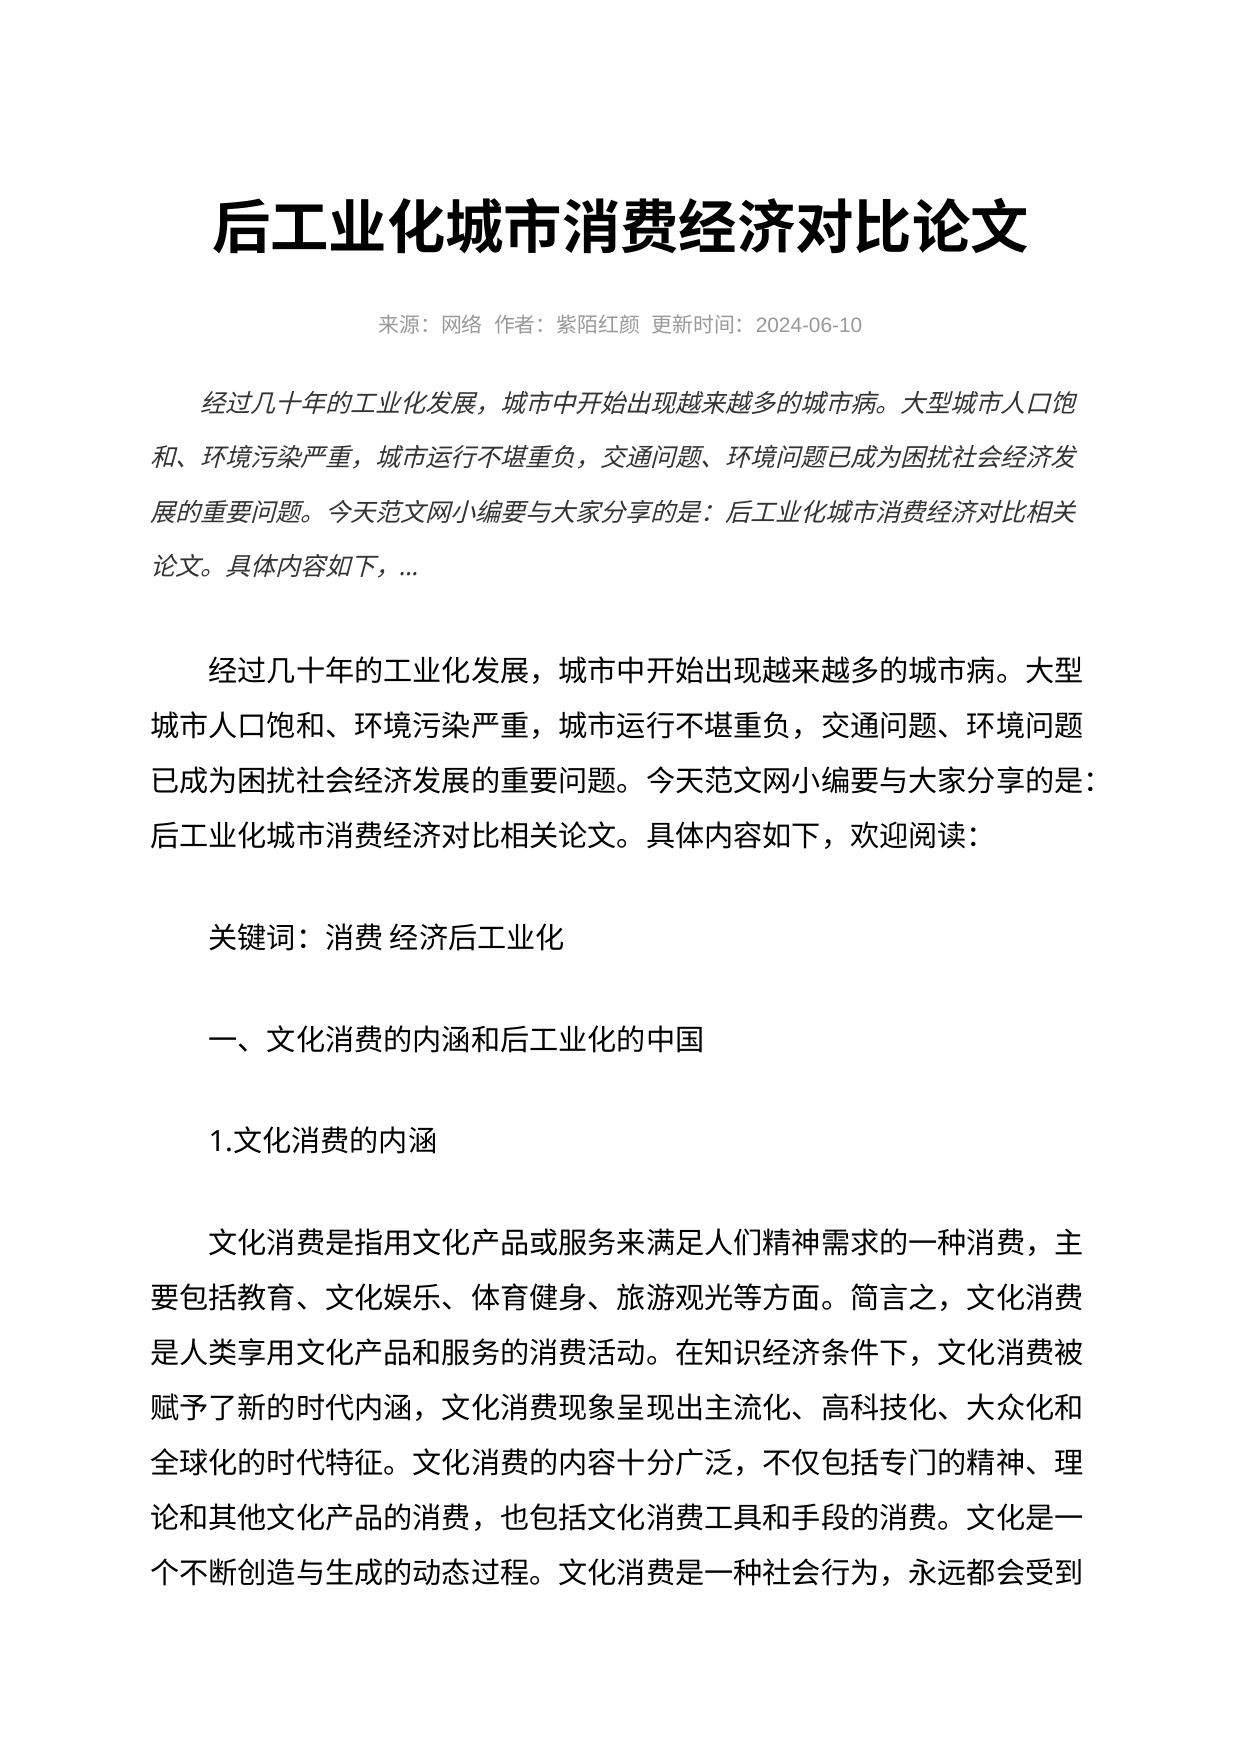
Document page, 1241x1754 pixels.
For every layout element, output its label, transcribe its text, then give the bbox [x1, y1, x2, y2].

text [150, 1220, 1090, 1591]
text 1.文化消费的内涵 [150, 1118, 1090, 1160]
text 来源：网络 作者：紫陌红颜 更新时间：2024-06-10 [150, 313, 1090, 337]
text 关键词：消费 经济后工业化 [150, 914, 1090, 957]
text 经过几十年的工业化发展，城市中开始出现越来越多的城市病。大型城市人口饱和、环境污染严重，城市运行不堪重负，交通问题、环境问题已成为困扰社会经济发展的重要问题。今天范文网小编要与大家分享的是：后工业化城市消费经济对比相关论文。具体内容如下，... [150, 383, 1090, 583]
text 经过几十年的工业化发展，城市中开始出现越来越多的城市病。大型城市人口饱和、环境污染严重，城市运行不堪重负，交通问题、环境问题已成为困扰社会经济发展的重要问题。今天范文网小编要与大家分享的是：后工业化城市消费经济对比相关论文。具体内容如下，欢迎阅读： [150, 648, 1090, 855]
text 一、文化消费的内涵和后工业化的中国 [150, 1016, 1090, 1058]
subtitle 后工业化城市消费经济对比论文 [150, 181, 1090, 266]
